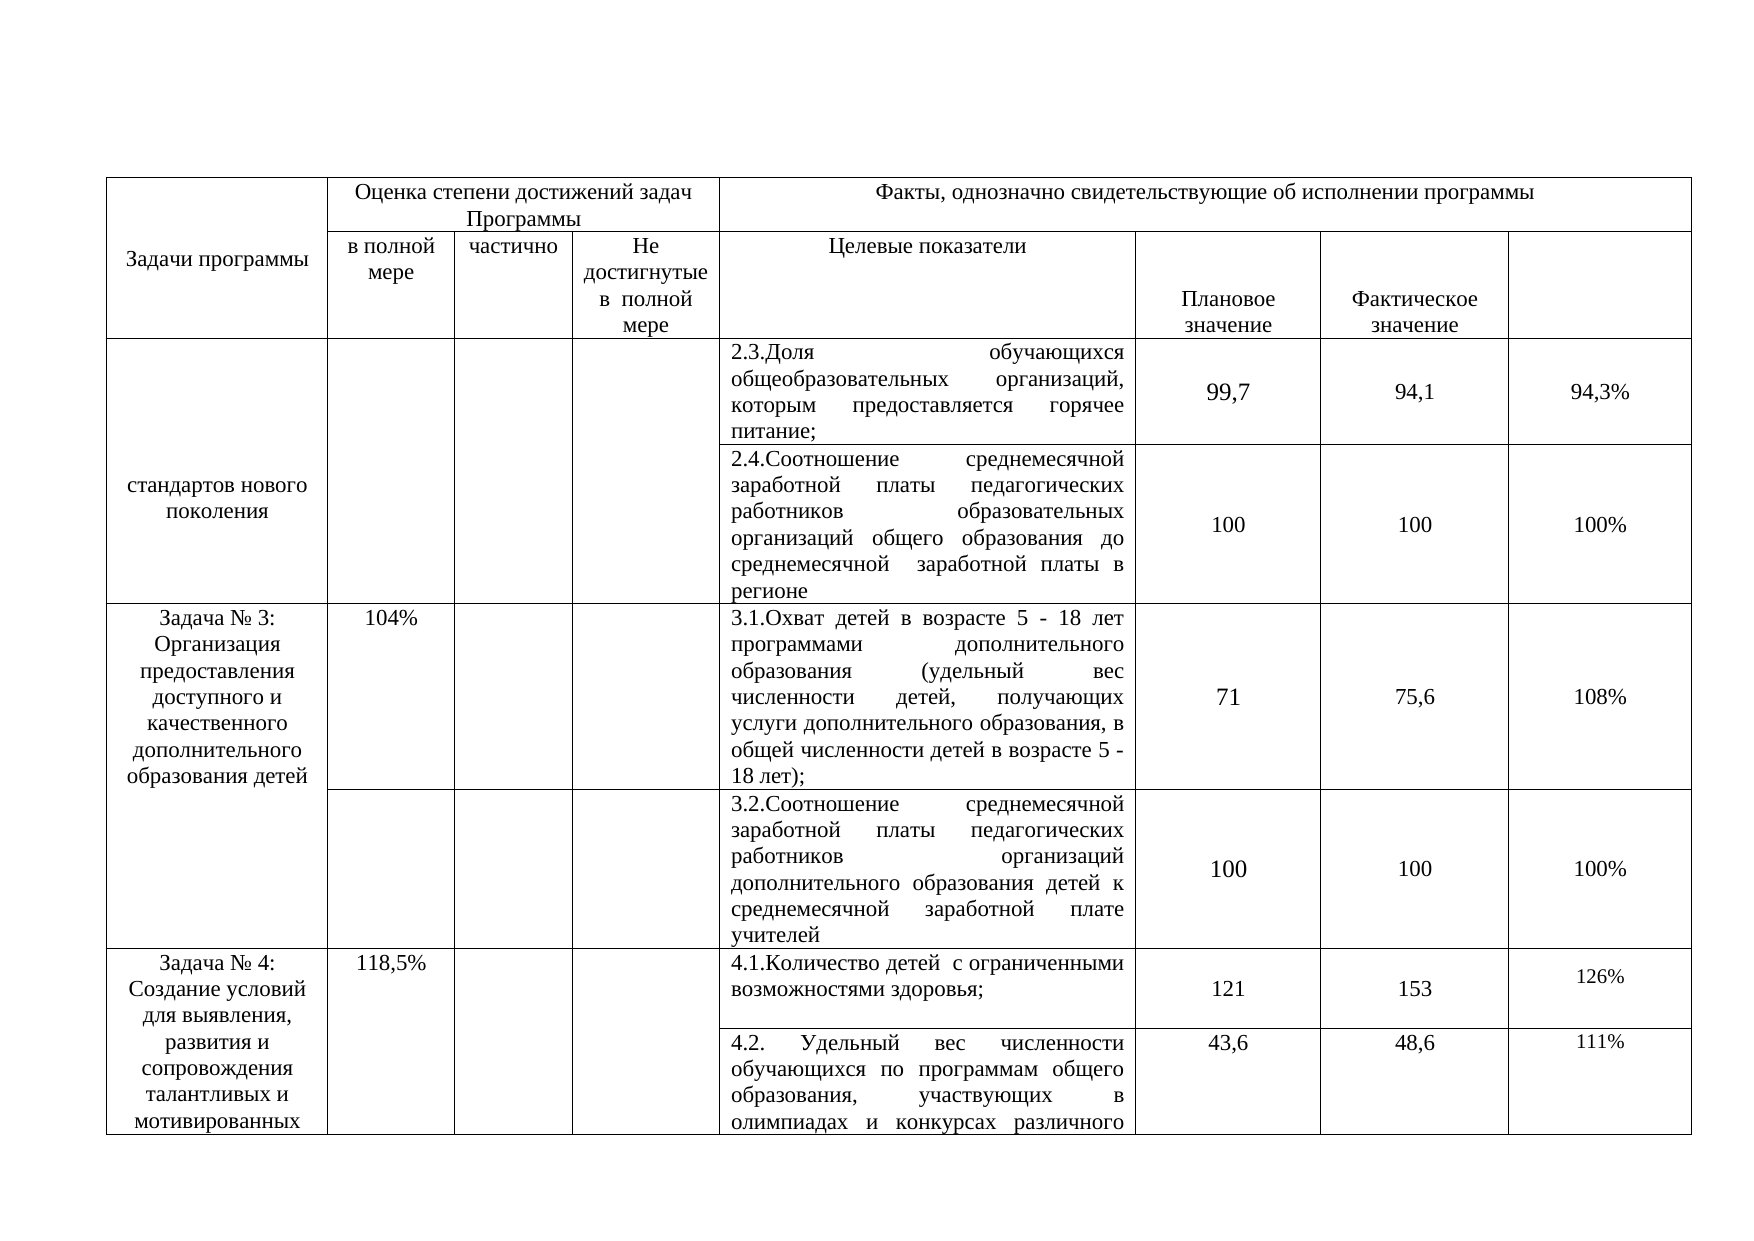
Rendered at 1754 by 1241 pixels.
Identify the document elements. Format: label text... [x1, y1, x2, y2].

table_cell частично [455, 232, 572, 337]
table_cell 3.2.Соотношение среднемесячной заработной платы педагогических работников организаций дополнительного образования детей к среднемесячной заработной плате учителей [720, 790, 1135, 948]
table_header Оценка степени достижений задач Программы [328, 178, 719, 231]
table_cell 121 [1136, 949, 1320, 1028]
table_cell Целевые показатели [720, 232, 1135, 337]
table_cell 100 [1321, 445, 1508, 603]
table_cell 4.1.Количество детей с ограниченными возможностями здоровья; [720, 949, 1135, 1028]
table_cell в полной мере [328, 232, 454, 337]
table_cell 2.3.Доля обучающихся общеобразовательных организаций, которым предоставляется горячее питание; [720, 339, 1135, 444]
table_cell 100 [1321, 790, 1508, 948]
table_cell [573, 790, 719, 948]
table_header Факты, однозначно свидетельствующие об исполнении программы [720, 178, 1691, 231]
table_cell 100% [1509, 790, 1691, 948]
table_cell [1509, 232, 1691, 337]
table_cell [455, 339, 572, 603]
table_cell 104% [328, 604, 454, 788]
table_cell 94,3% [1509, 339, 1691, 444]
table_cell 3.1.Охват детей в возрасте 5 - 18 лет программами дополнительного образования (удельный вес численности детей, получающих услуги дополнительного образования, в общей численности детей в возрасте 5 - 18 лет); [720, 604, 1135, 788]
table_cell [328, 339, 454, 603]
table_cell [455, 604, 572, 788]
table_cell [573, 604, 719, 788]
table_cell Задача № 3: Организация предоставления доступного и качественного дополнительного образования детей [107, 604, 327, 948]
table_cell 153 [1321, 949, 1508, 1028]
table_cell [328, 790, 454, 948]
table_header Задачи программы [107, 178, 327, 337]
table_cell 100 [1136, 790, 1320, 948]
table_cell [455, 949, 572, 1134]
table_cell 118,5% [328, 949, 454, 1134]
table_cell Плановое значение [1136, 232, 1320, 337]
table_cell 75,6 [1321, 604, 1508, 788]
table_cell 43,6 [1136, 1029, 1320, 1134]
table_cell [573, 949, 719, 1134]
table_cell 94,1 [1321, 339, 1508, 444]
table_cell 99,7 [1136, 339, 1320, 444]
table_cell Фактическое значение [1321, 232, 1508, 337]
table_cell 108% [1509, 604, 1691, 788]
table_cell [455, 790, 572, 948]
table_cell 71 [1136, 604, 1320, 788]
table_cell 2.4.Соотношение среднемесячной заработной платы педагогических работников образовательных организаций общего образования до среднемесячной заработной платы в регионе [720, 445, 1135, 603]
table_cell 100% [1509, 445, 1691, 603]
table_cell [573, 339, 719, 603]
table_cell 111% [1509, 1029, 1691, 1134]
table_cell 48,6 [1321, 1029, 1508, 1134]
table_cell Задача № 4: Создание условий для выявления, развития и сопровождения талантливых и мотивированных детей [107, 949, 327, 1134]
table_cell 126% [1509, 949, 1691, 1028]
table_cell Не достигнутые в полной мере [573, 232, 719, 337]
table_cell 100 [1136, 445, 1320, 603]
